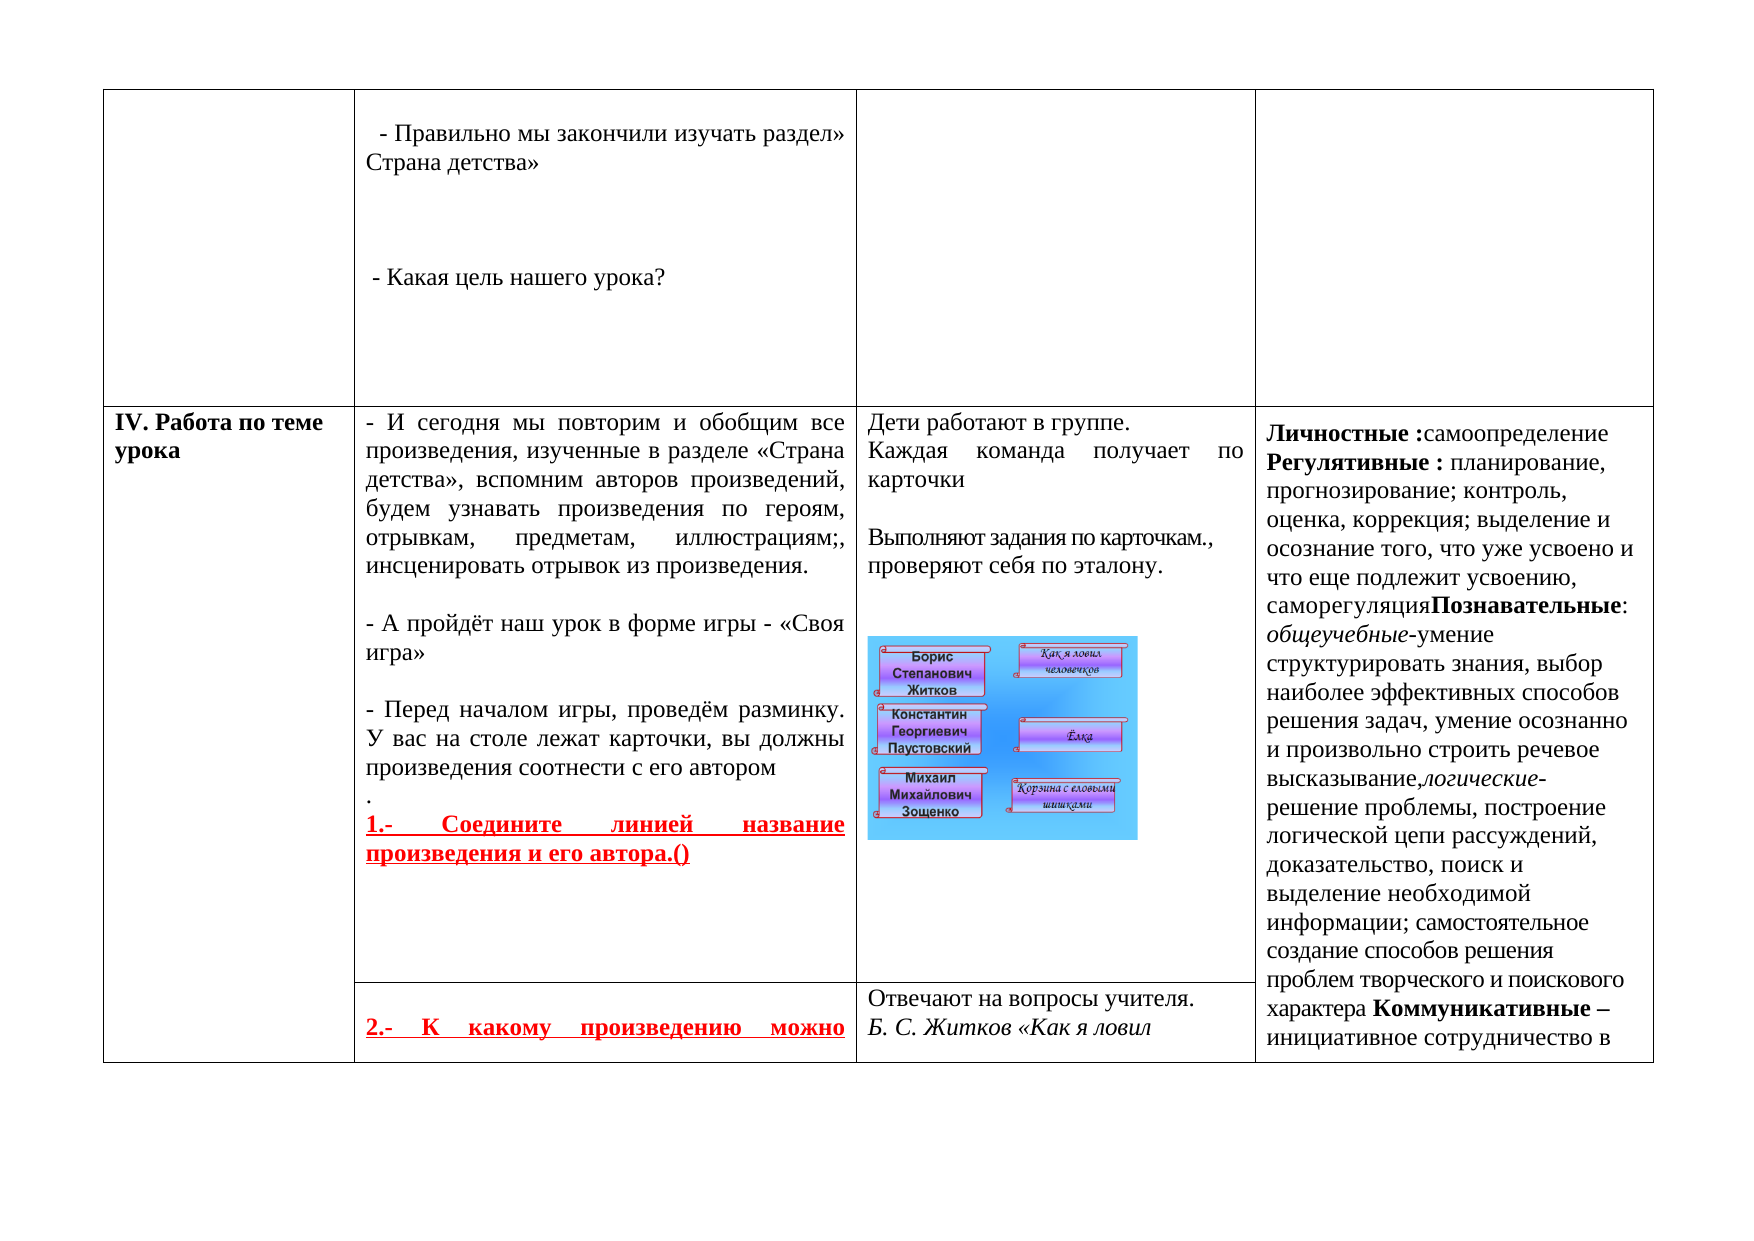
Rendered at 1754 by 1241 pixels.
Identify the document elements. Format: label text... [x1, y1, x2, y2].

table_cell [857, 983, 1255, 1062]
picture [867, 636, 1138, 840]
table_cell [355, 90, 856, 406]
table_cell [104, 90, 354, 406]
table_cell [355, 983, 856, 1062]
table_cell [1256, 90, 1653, 406]
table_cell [857, 90, 1255, 406]
table_cell Дети работают в группе. Каждая команда получает по карточки Выполняют задания по карточкам., проверяют себя по эталону. [857, 407, 1255, 982]
table_cell IV. Работа по теме урока [104, 407, 354, 1062]
table_cell - И сегодня мы повторим и обобщим все произведения, изученные в разделе «Страна детства», вспомним авторов произведений, будем узнавать произведения по героям, отрывкам, предметам, иллюстрациям;, инсценировать отрывок из произведения. - А пройдёт наш урок в форме игры - «Своя игра» - Перед началом игры, проведём разминку. У вас на столе лежат карточки, вы должны произведения соотнести с его автором . 1.- Соедините линией название произведения и его автора.() [355, 407, 856, 982]
table_cell Личностные :самоопределение Регулятивные : планирование, прогнозирование; контроль, оценка, коррекция; выделение и осознание того, что уже усвоено и что еще подлежит усвоению, саморегуляцияПознавательные: общеучебные-умение структурировать знания, выбор наиболее эффективных способов решения задач, умение осознанно и произвольно строить речевое высказывание,логические- решение проблемы, построение логической цепи рассуждений, доказательство, поиск и выделение необходимой информации; самостоятельное создание способов решения проблем творческого и поискового характера Коммуникативные – инициативное сотрудничество в поиске и выборе информации ; умение с достаточной полнотой и точностью выражать свои мысли в соответствии с задачами и условиями коммуникации; управление поведением партнера – контроль, коррекция, оценка действий партнера [1256, 407, 1653, 1062]
